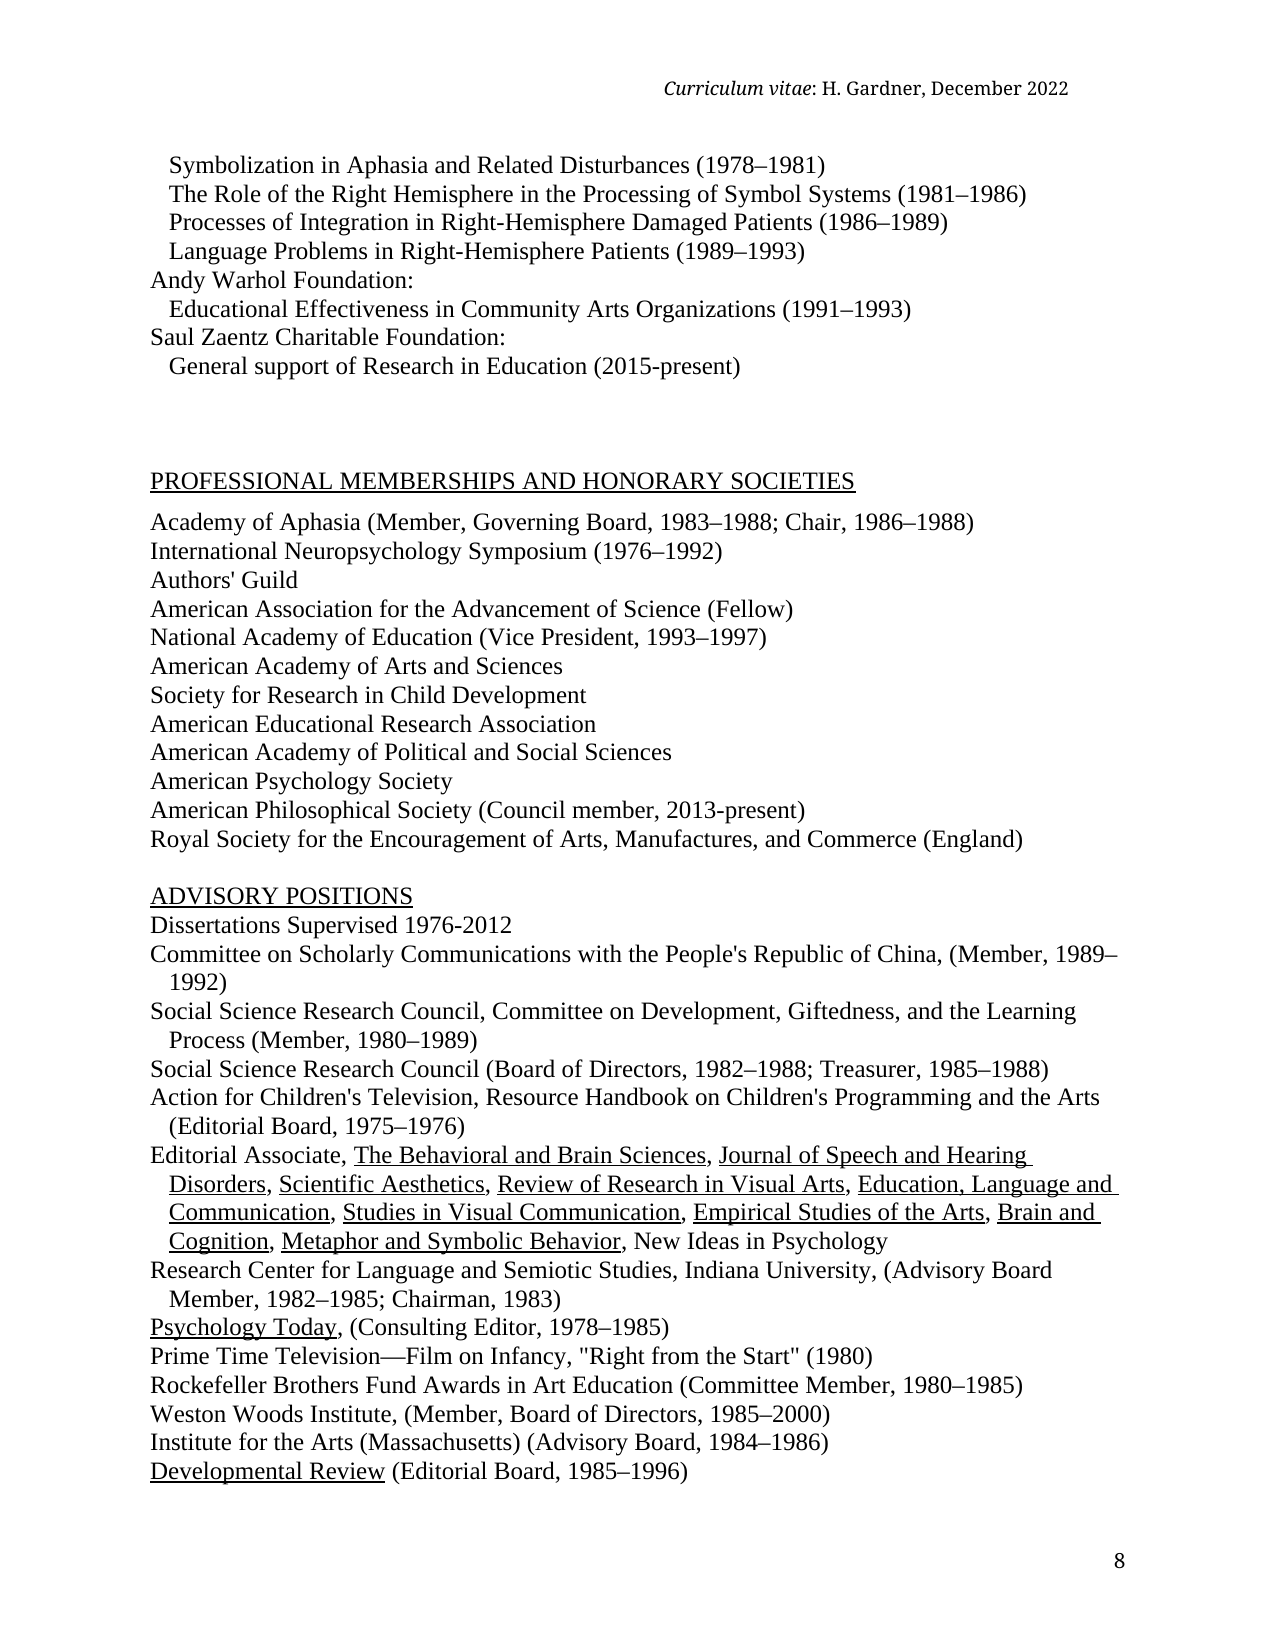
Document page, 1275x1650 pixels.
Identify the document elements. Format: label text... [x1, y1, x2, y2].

text Developmental Review (Editorial Board, 1985–1996) [150, 1456, 1125, 1485]
text Committee on Scholarly Communications with the People's Republic of China, (Member, 1989–1992) [150, 939, 1125, 996]
text Educational Effectiveness in Community Arts Organizations (1991–1993) [150, 294, 1125, 322]
text American Academy of Political and Social Sciences [150, 737, 1125, 766]
text Institute for the Arts (Massachusetts) (Advisory Board, 1984–1986) [150, 1427, 1125, 1456]
text Psychology Today, (Consulting Editor, 1978–1985) [150, 1312, 1125, 1341]
text Andy Warhol Foundation: [150, 265, 1125, 294]
text Symbolization in Aphasia and Related Disturbances (1978–1981) [150, 150, 1125, 179]
text Weston Woods Institute, (Member, Board of Directors, 1985–2000) [150, 1399, 1125, 1427]
text Society for Research in Child Development [150, 680, 1125, 709]
text Academy of Aphasia (Member, Governing Board, 1983–1988; Chair, 1986–1988) [150, 507, 1125, 536]
text Social Science Research Council, Committee on Development, Giftedness, and the Learning Process (Member, 1980–1989) [150, 996, 1125, 1054]
text Research Center for Language and Semiotic Studies, Indiana University, (Advisory Board Member, 1982–1985; Chairman, 1983) [150, 1255, 1125, 1312]
text Authors' Guild [150, 565, 1125, 594]
text International Neuropsychology Symposium (1976–1992) [150, 536, 1125, 565]
text Prime Time Television—Film on Infancy, "Right from the Start" (1980) [150, 1341, 1125, 1370]
text Social Science Research Council (Board of Directors, 1982–1988; Treasurer, 1985–1988) [150, 1054, 1125, 1082]
text Royal Society for the Encouragement of Arts, Manufactures, and Commerce (England) [150, 824, 1125, 852]
text American Psychology Society [150, 766, 1125, 795]
text American Association for the Advancement of Science (Fellow) [150, 594, 1125, 622]
text Saul Zaentz Charitable Foundation: [150, 322, 1125, 351]
text Editorial Associate, The Behavioral and Brain Sciences, Journal of Speech and Hearing Disorders, Scientific Aesthetics, Review of Research in Visual Arts, Education, Language and Communication, Studies in Visual Communication, Empirical Studies of the Arts, Brain and Cognition, Metaphor and Symbolic Behavior, New Ideas in Psychology [150, 1140, 1125, 1255]
text American Academy of Arts and Sciences [150, 651, 1125, 680]
text Processes of Integration in Right-Hemisphere Damaged Patients (1986–1989) [150, 207, 1125, 236]
text Language Problems in Right-Hemisphere Patients (1989–1993) [150, 236, 1125, 265]
text ADVISORY POSITIONS [150, 881, 1125, 910]
text Action for Children's Television, Resource Handbook on Children's Programming and the Arts (Editorial Board, 1975–1976) [150, 1082, 1125, 1140]
text National Academy of Education (Vice President, 1993–1997) [150, 622, 1125, 651]
text The Role of the Right Hemisphere in the Processing of Symbol Systems (1981–1986) [150, 179, 1125, 207]
text General support of Research in Education (2015-present) [150, 351, 1125, 380]
text American Philosophical Society (Council member, 2013-present) [150, 795, 1125, 824]
text PROFESSIONAL MEMBERSHIPS AND HONORARY SOCIETIES [150, 466, 1125, 495]
text Rockefeller Brothers Fund Awards in Art Education (Committee Member, 1980–1985) [150, 1370, 1125, 1399]
text American Educational Research Association [150, 709, 1125, 737]
text Dissertations Supervised 1976-2012 [150, 910, 1125, 939]
